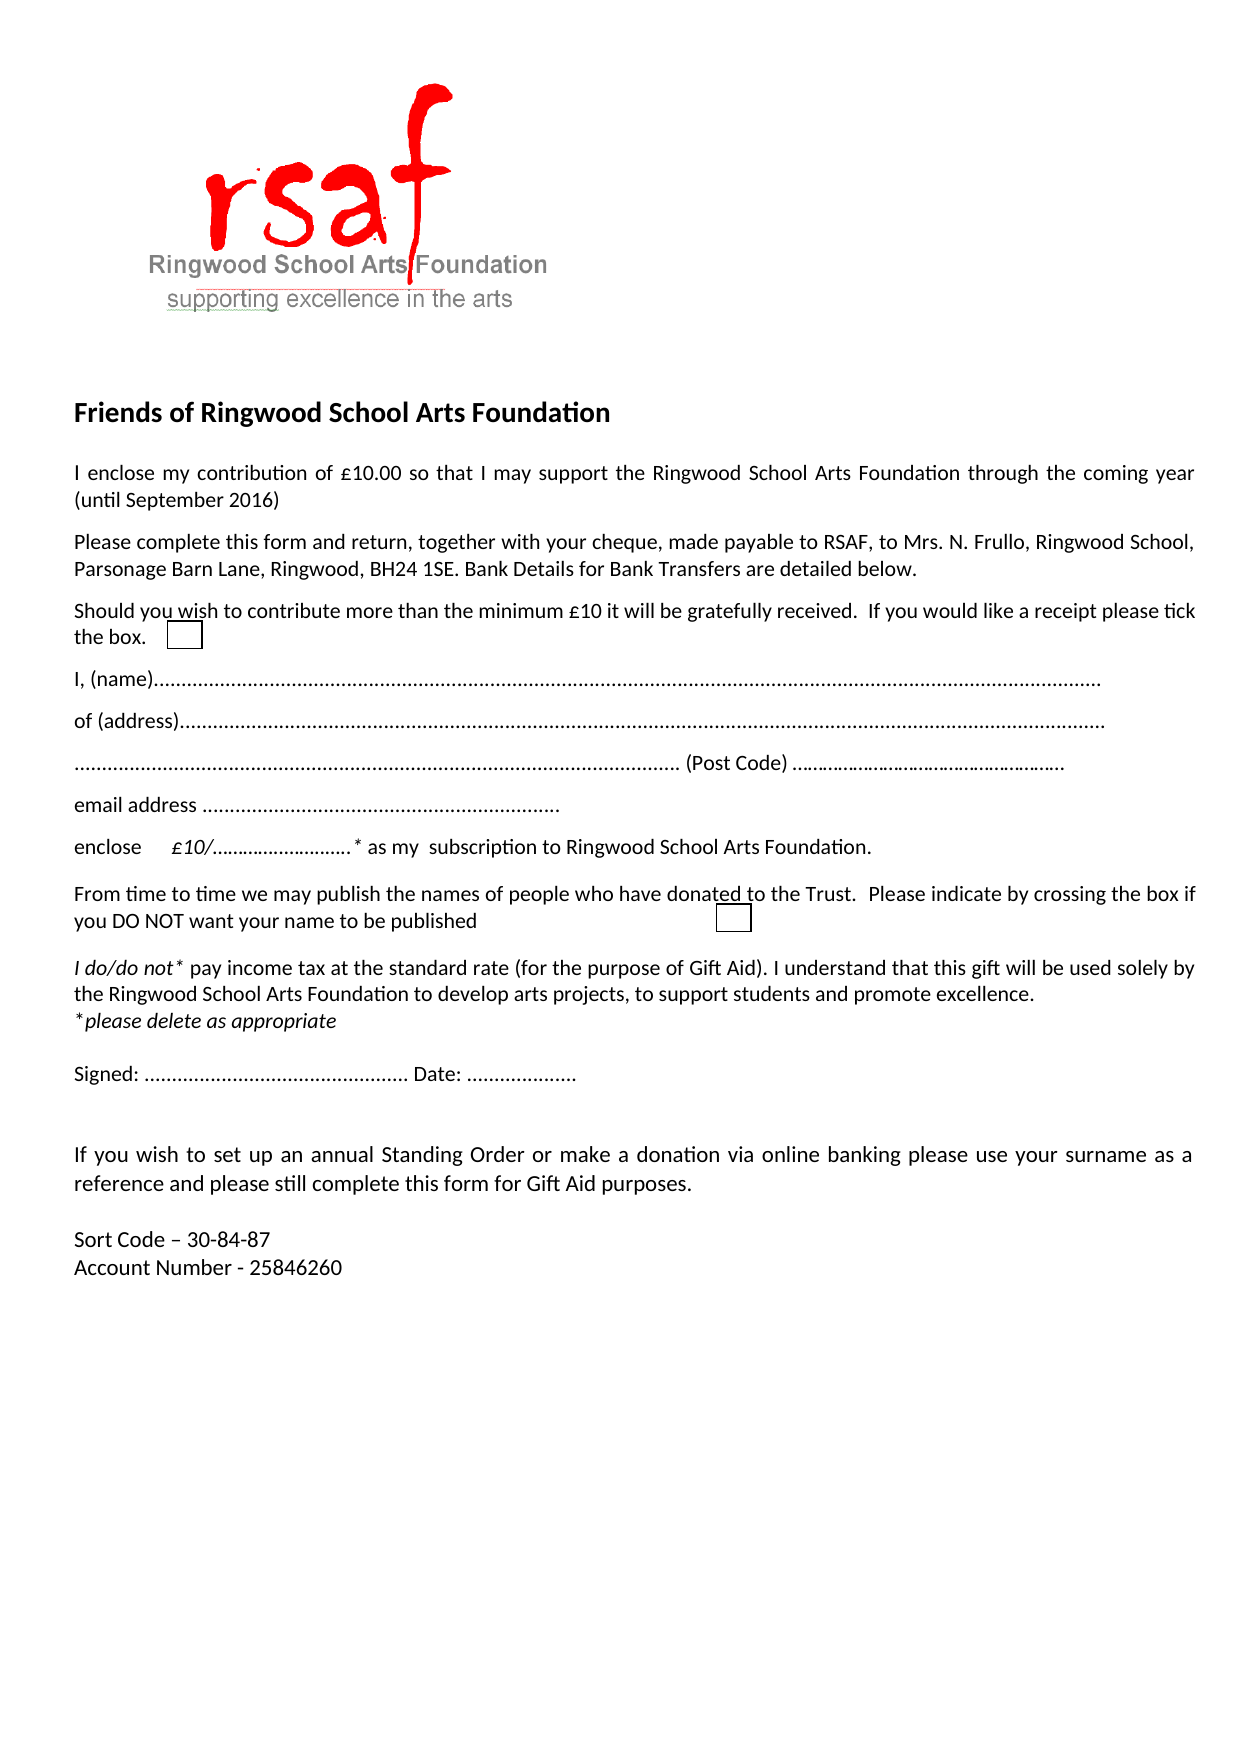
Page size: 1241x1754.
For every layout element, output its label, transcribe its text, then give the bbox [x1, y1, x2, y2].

text Sort Code – 30-84-87 [74, 1225, 1196, 1253]
text Signed: ................................................ Date: .................... [74, 1061, 1196, 1087]
text I enclose my contribution of £10.00 so that I may support the Ringwood School Arts Foundation through the coming year (until September 2016) [74, 458, 1196, 513]
text .............................................................................................................. (Post Code) ……………………………………………… [74, 749, 1196, 776]
text From time to time we may publish the names of people who have donated to the Trust. Please indicate by crossing the box if you DO NOT want your name to be published [74, 880, 1196, 934]
text I, (name)............................................................................................................................................................................ [74, 665, 1196, 692]
text *please delete as appropriate [74, 1007, 1196, 1034]
text If you wish to set up an annual Standing Order or make a donation via online banking please use your surname as a reference and please still complete this form for Gift Aid purposes. [74, 1141, 1196, 1197]
text I do/do not* pay income tax at the standard rate (for the purpose of Gift Aid). I understand that this gift will be used solely by the Ringwood School Arts Foundation to develop arts projects, to support students and promote excellence. [74, 954, 1196, 1007]
text Friends of Ringwood School Arts Foundation [74, 394, 1196, 430]
text email address ................................................................. [74, 791, 1196, 818]
text Should you wish to contribute more than the minimum £10 it will be gratefully received. If you would like a receipt please tick the box. [74, 597, 1196, 650]
text Please complete this form and return, together with your cheque, made payable to RSAF, to Mrs. N. Frullo, Ringwood School, Parsonage Barn Lane, Ringwood, BH24 1SE. Bank Details for Bank Transfers are detailed below. [74, 528, 1196, 581]
text enclose £10/…………..……..…..* as my subscription to Ringwood School Arts Foundation. [74, 833, 1196, 860]
text Account Number - 25846260 [74, 1253, 1196, 1281]
picture [73, 73, 582, 331]
text of (address)........................................................................................................................................................................ [74, 707, 1196, 734]
